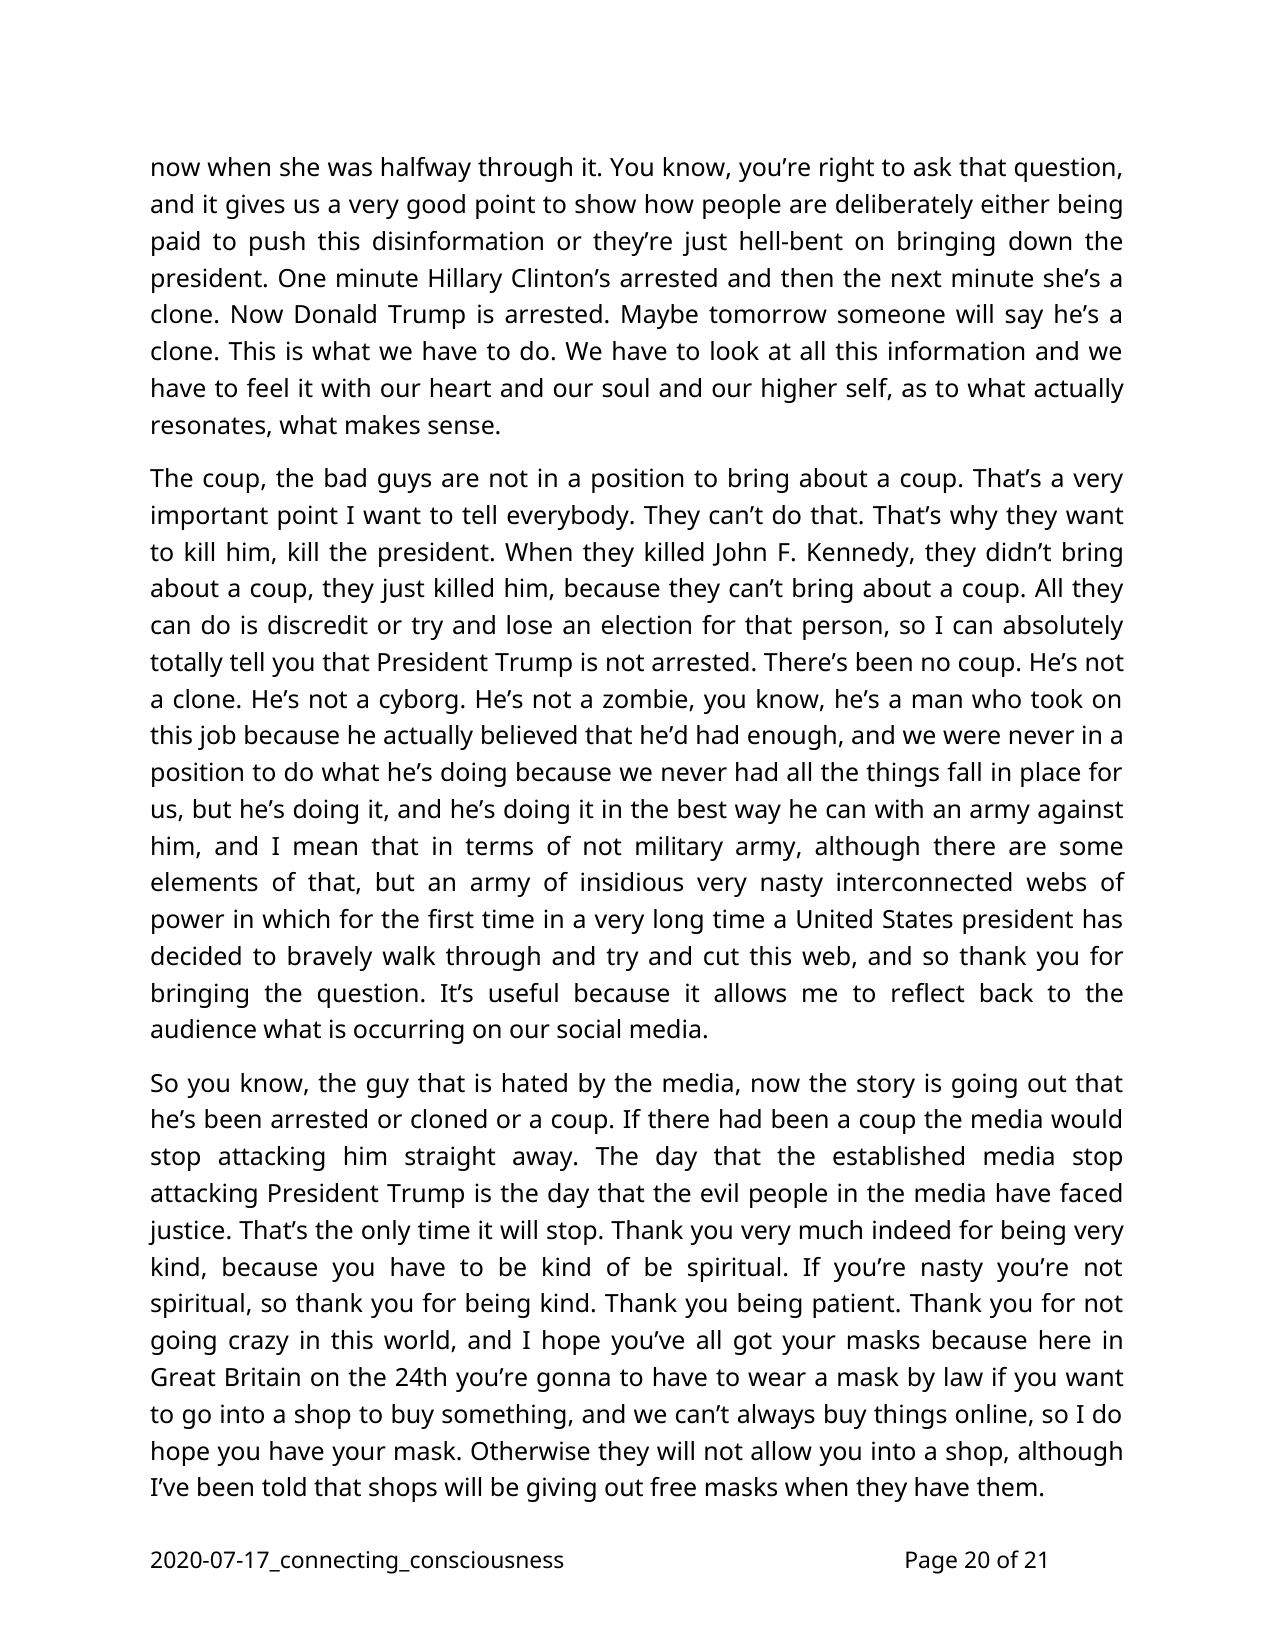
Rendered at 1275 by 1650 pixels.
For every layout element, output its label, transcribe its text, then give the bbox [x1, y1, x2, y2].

text The coup, the bad guys are not in a position to bring about a coup. That’s a very important point I want to tell everybody. They can’t do that. That’s why they want to kill him, kill the president. When they killed John F. Kennedy, they didn’t bring about a coup, they just killed him, because they can’t bring about a coup. All they can do is discredit or try and lose an election for that person, so I can absolutely totally tell you that President Trump is not arrested. There’s been no coup. He’s not a clone. He’s not a cyborg. He’s not a zombie, you know, he’s a man who took on this job because he actually believed that he’d had enough, and we were never in a position to do what he’s doing because we never had all the things fall in place for us, but he’s doing it, and he’s doing it in the best way he can with an army against him, and I mean that in terms of not military army, although there are some elements of that, but an army of insidious very nasty interconnected webs of power in which for the first time in a very long time a United States president has decided to bravely walk through and try and cut this web, and so thank you for bringing the question. It’s useful because it allows me to reflect back to the audience what is occurring on our social media. [150, 461, 1125, 1046]
text So you know, the guy that is hated by the media, now the story is going out that he’s been arrested or cloned or a coup. If there had been a coup the media would stop attacking him straight away. The day that the established media stop attacking President Trump is the day that the evil people in the media have faced justice. That’s the only time it will stop. Thank you very much indeed for being very kind, because you have to be kind of be spiritual. If you’re nasty you’re not spiritual, so thank you for being kind. Thank you being patient. Thank you for not going crazy in this world, and I hope you’ve all got your masks because here in Great Britain on the 24th you’re gonna to have to wear a mask by law if you want to go into a shop to buy something, and we can’t always buy things online, so I do hope you have your mask. Otherwise they will not allow you into a shop, although I’ve been told that shops will be giving out free masks when they have them. [150, 1065, 1125, 1504]
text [150, 150, 1125, 441]
